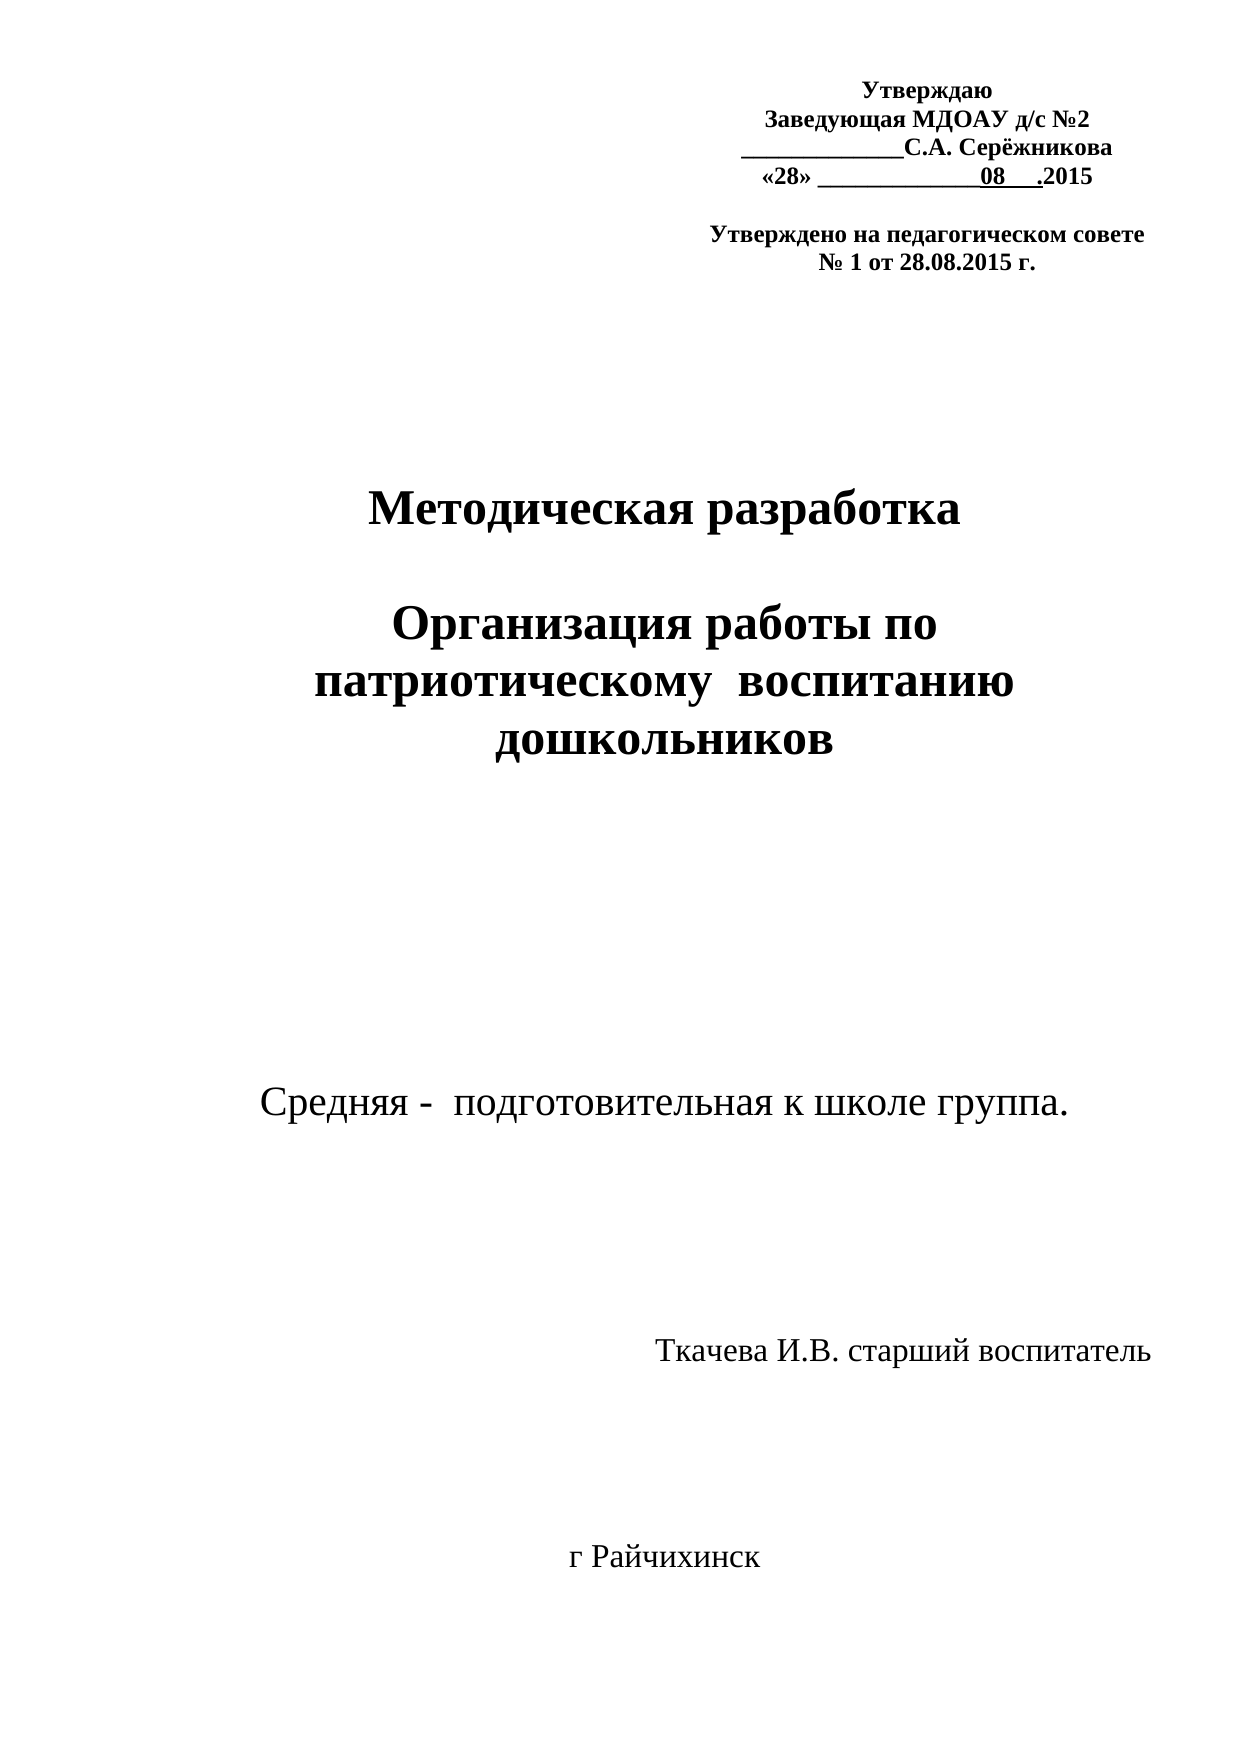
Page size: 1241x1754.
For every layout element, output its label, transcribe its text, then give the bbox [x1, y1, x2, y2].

text патриотическому воспитанию дошкольников [177, 650, 1152, 765]
text № 1 от 28.08.2015 г. [702, 247, 1152, 276]
text г Райчихинск [177, 1536, 1152, 1575]
text Средняя - подготовительная к школе группа. [177, 1076, 1152, 1124]
text Методическая разработка [177, 477, 1152, 535]
text «28» _____________08 .2015 [702, 161, 1152, 190]
text Утверждено на педагогическом совете [702, 219, 1152, 247]
text Утверждаю [702, 75, 1152, 104]
text Ткачева И.В. старший воспитатель [177, 1330, 1152, 1369]
text _____________С.А. Серёжникова [702, 132, 1152, 161]
text Организация работы по [177, 592, 1152, 650]
text Заведующая МДОАУ д/с №2 [702, 104, 1152, 132]
